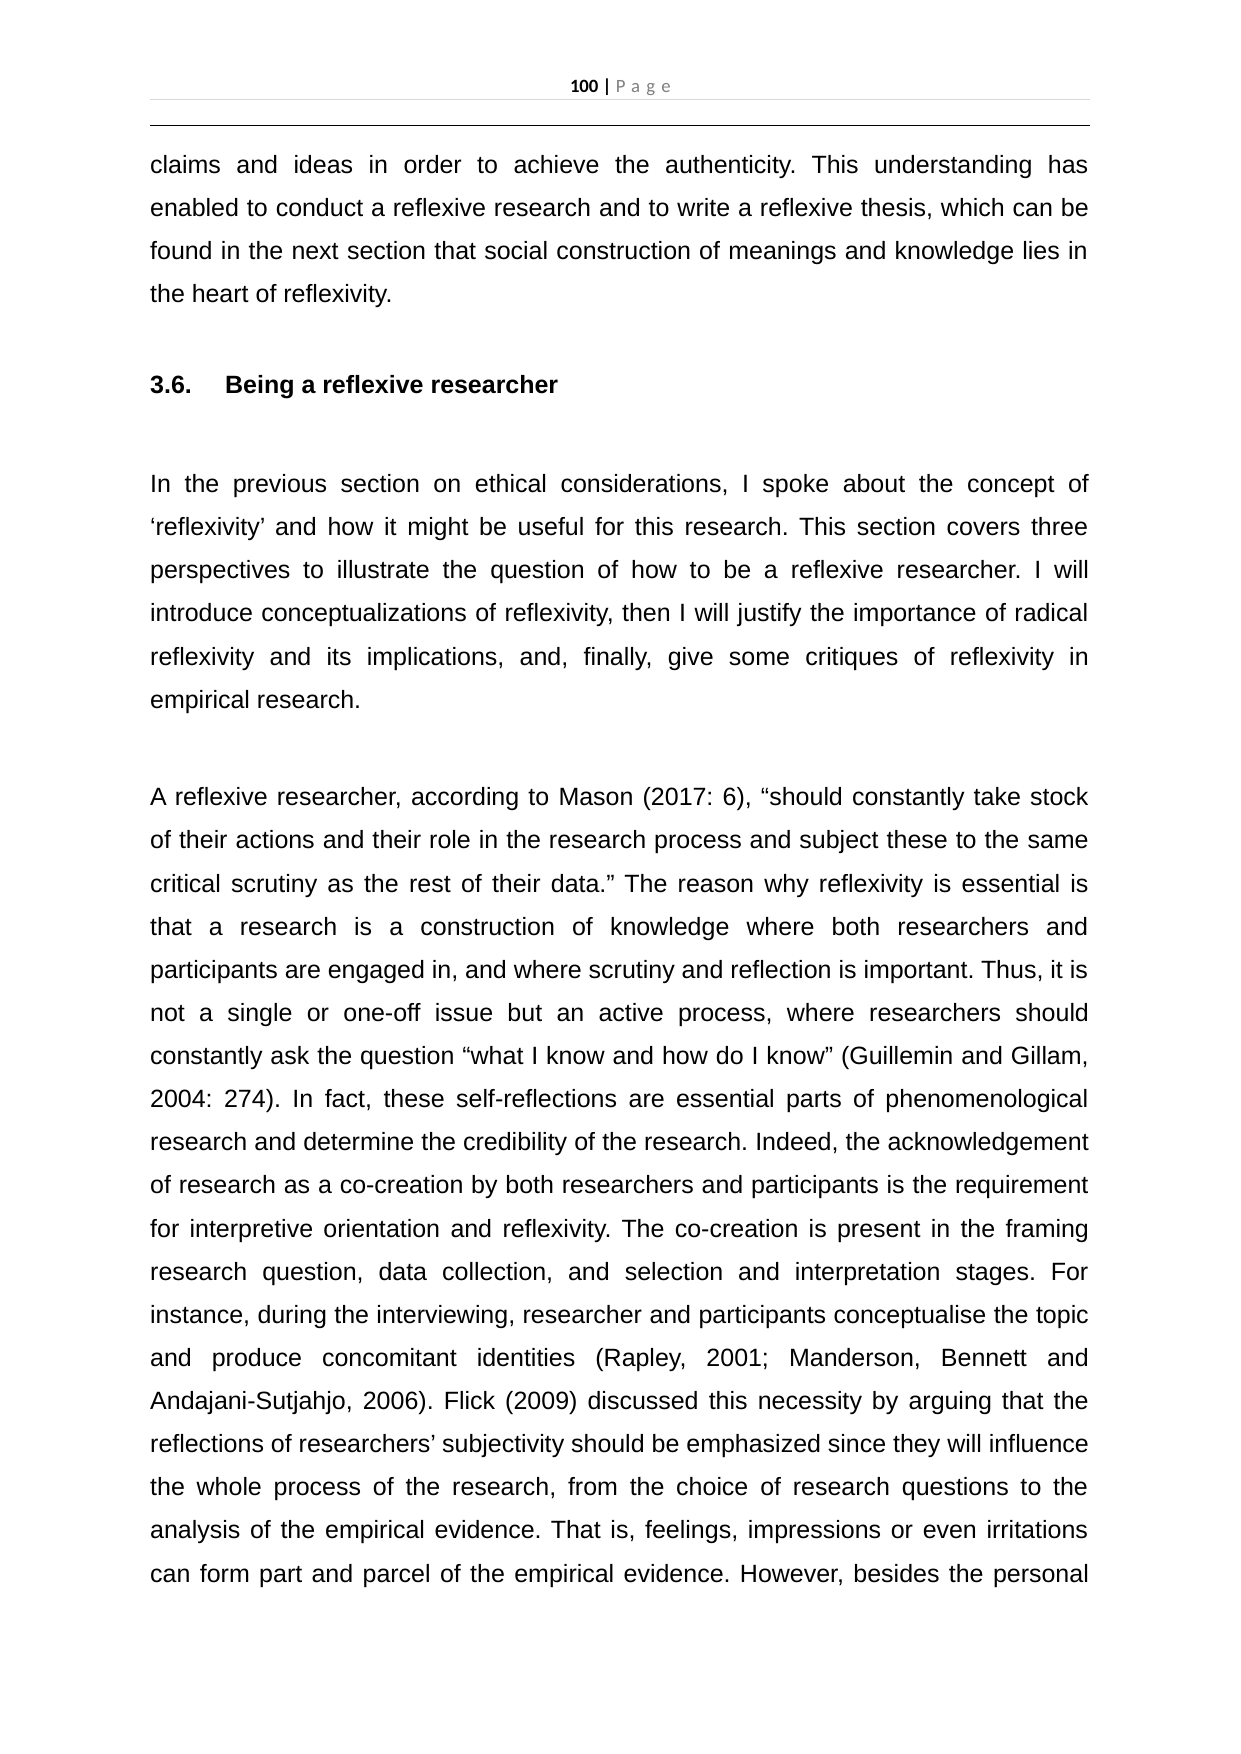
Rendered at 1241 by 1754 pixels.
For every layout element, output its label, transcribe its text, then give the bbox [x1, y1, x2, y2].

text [150, 150, 1090, 308]
text In the previous section on ethical considerations, I spoke about the concept of ‘reflexivity’ and how it might be useful for this research. This section covers three perspectives to illustrate the question of how to be a reflexive researcher. I will introduce conceptualizations of reflexivity, then I will justify the importance of radical reflexivity and its implications, and, finally, give some critiques of reflexivity in empirical research. [150, 469, 1090, 713]
list Being a reflexive researcher [150, 370, 1090, 398]
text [150, 782, 1090, 1587]
